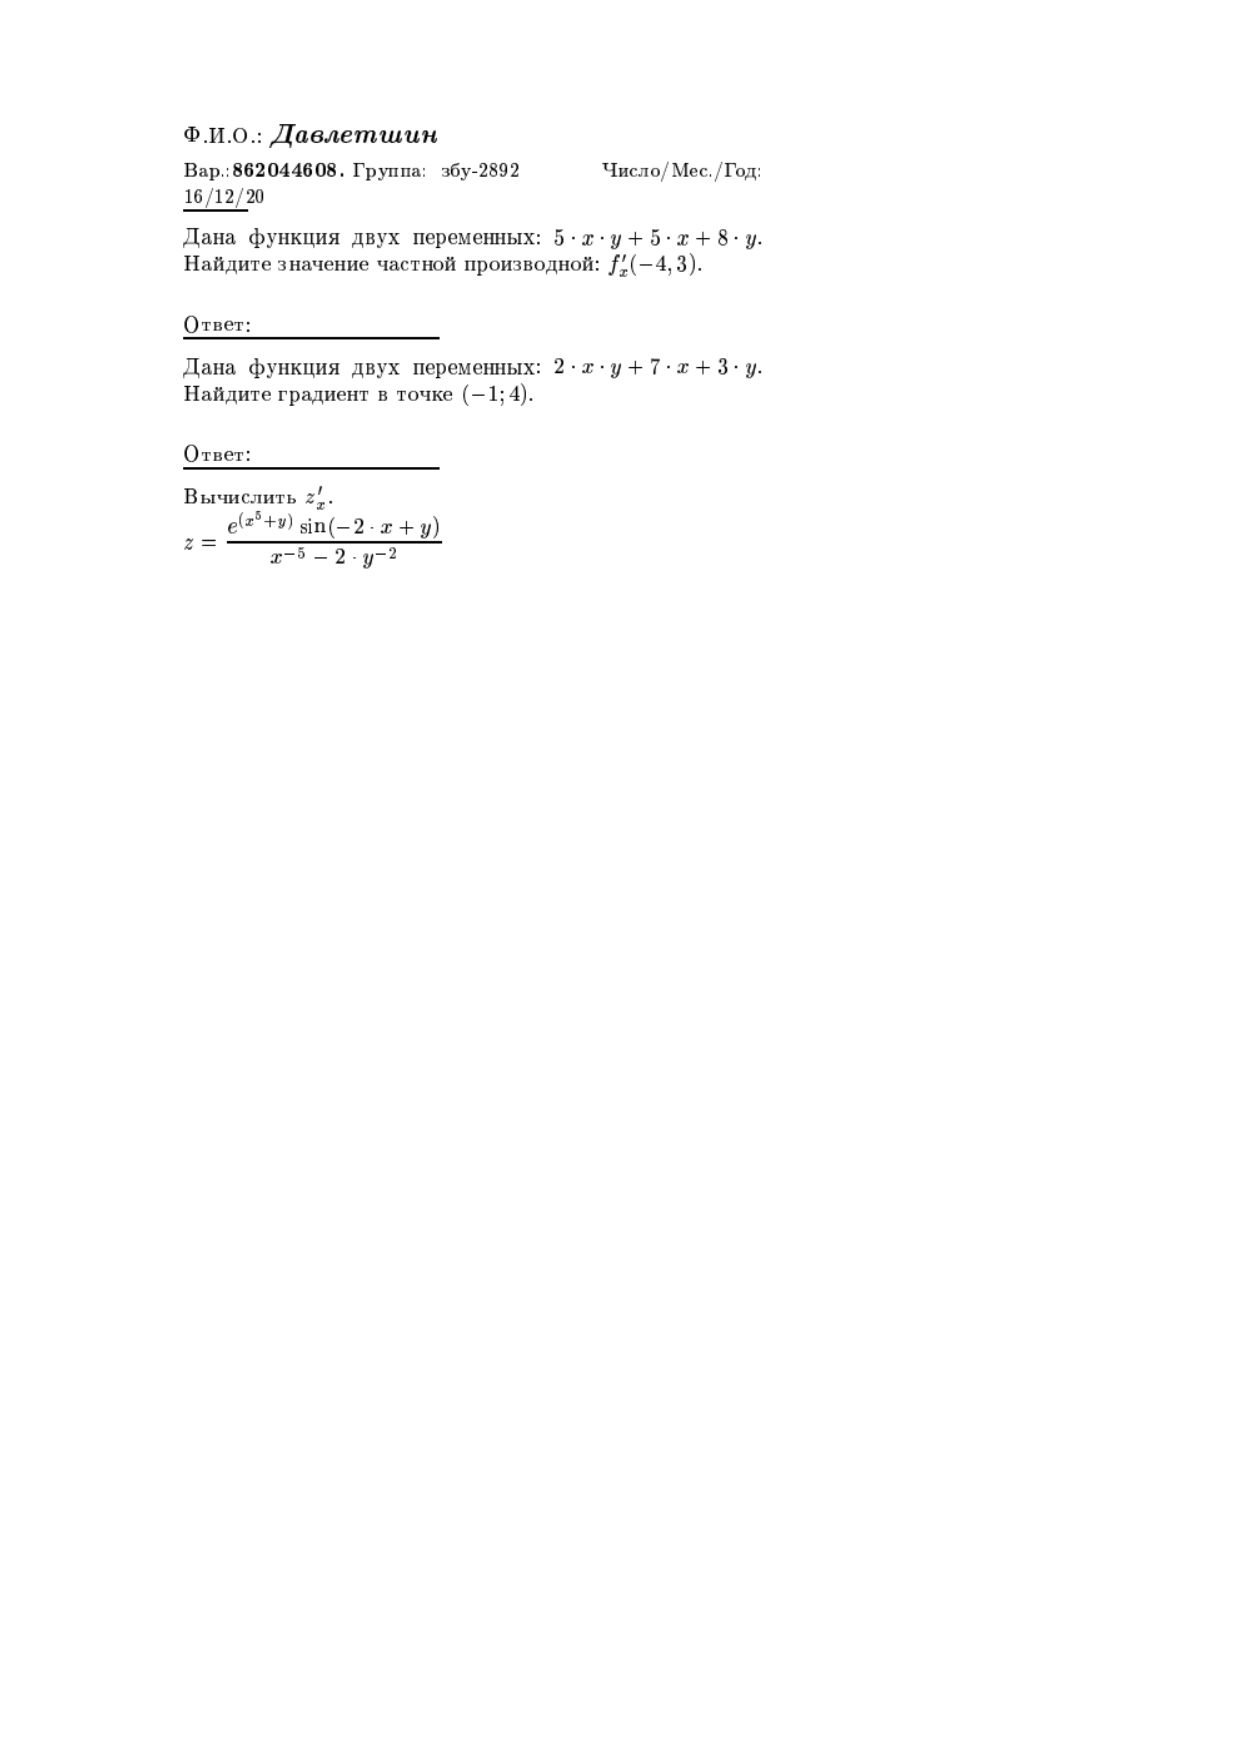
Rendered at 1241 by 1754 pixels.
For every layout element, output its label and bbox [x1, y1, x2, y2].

picture [177, 118, 790, 625]
